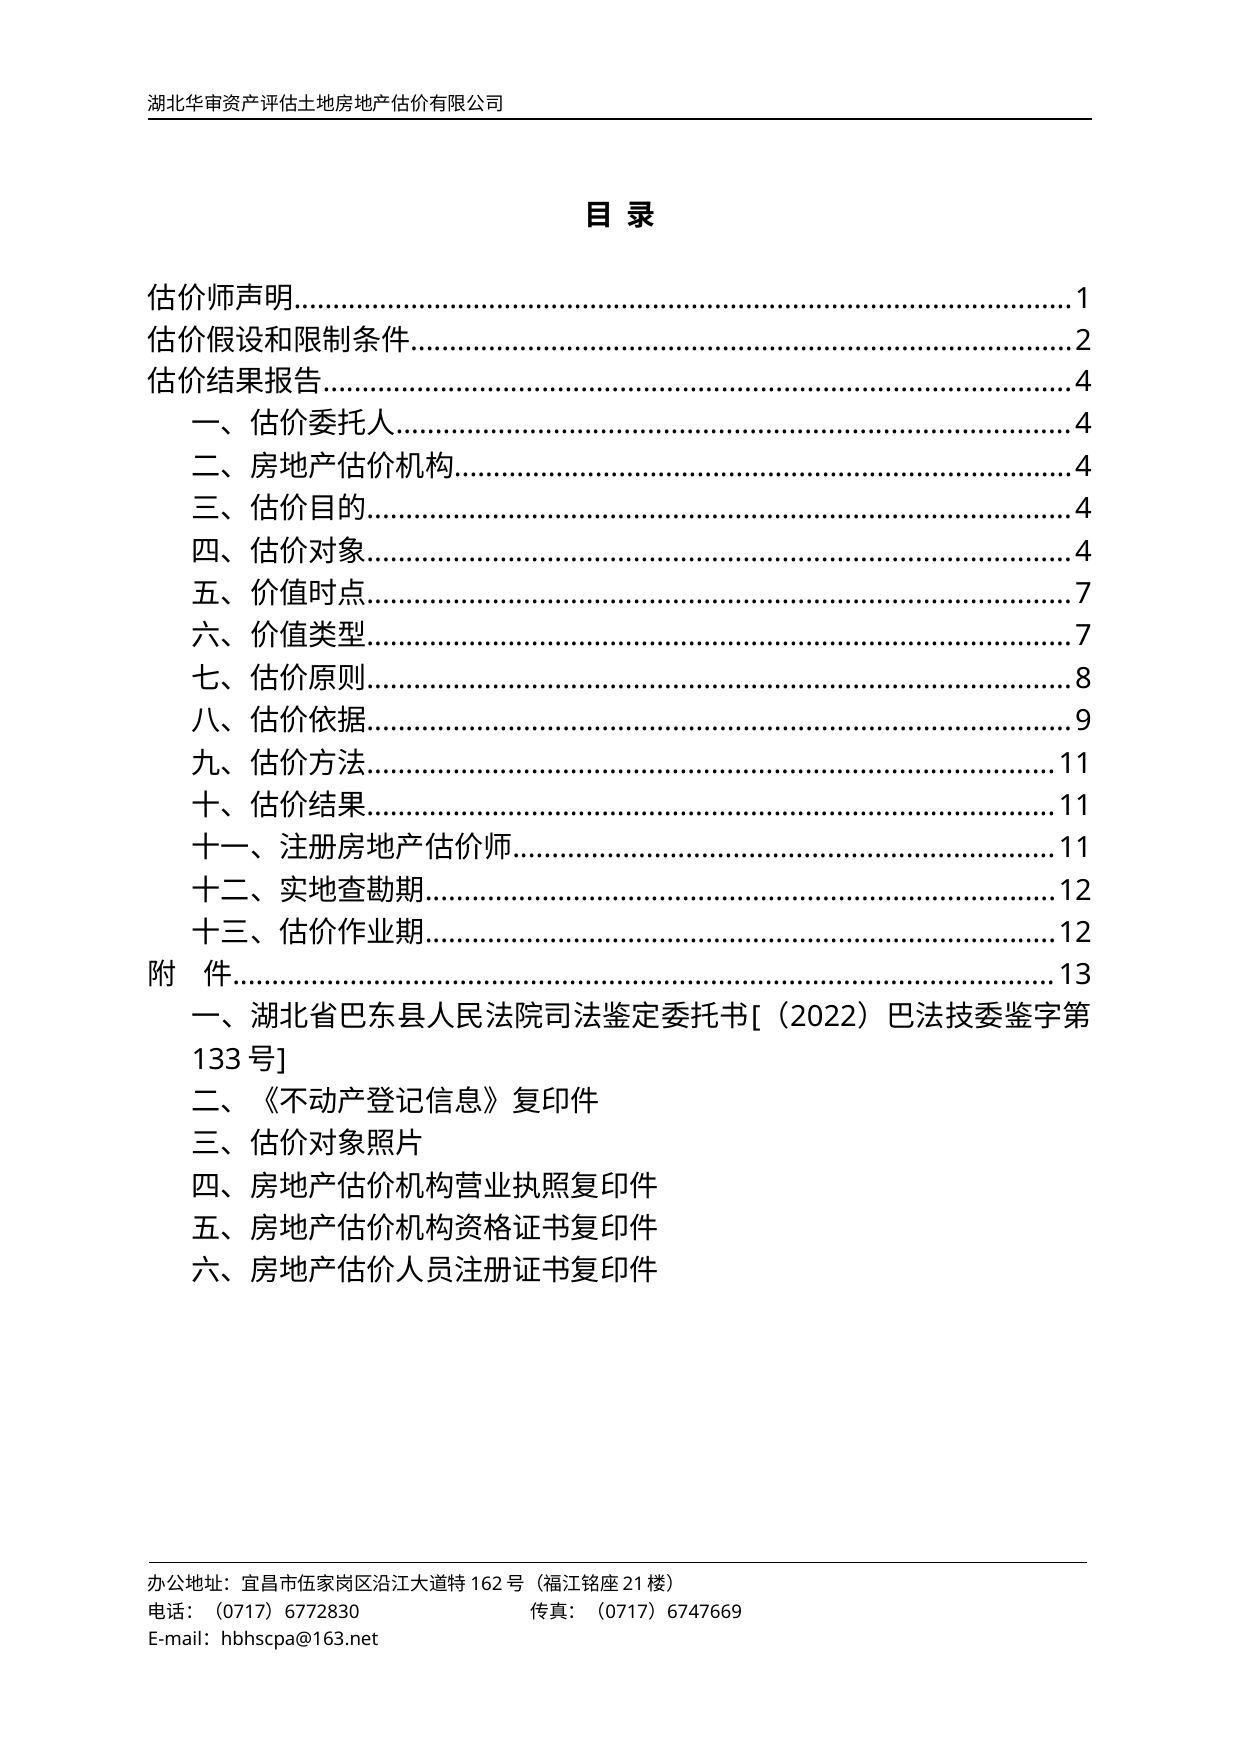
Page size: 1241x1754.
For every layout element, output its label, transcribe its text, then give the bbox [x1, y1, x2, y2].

text 估价师声明 1 [148, 275, 1092, 317]
text 十二、实地查勘期 12 [191, 866, 1092, 909]
text 十一、注册房地产估价师 11 [191, 824, 1092, 866]
text 一、湖北省巴东县人民法院司法鉴定委托书[（2022）巴法技委鉴字第133号] [191, 993, 1092, 1078]
text 六、价值类型 7 [191, 612, 1092, 654]
text 八、估价依据 9 [191, 697, 1092, 739]
text 估价假设和限制条件 2 [148, 317, 1092, 358]
text 估价结果报告 4 [148, 358, 1092, 400]
text 四、估价对象 4 [191, 527, 1092, 569]
text 四、房地产估价机构营业执照复印件 [191, 1162, 1092, 1204]
text 目 录 [148, 192, 1092, 233]
text 三、估价目的 4 [191, 485, 1092, 527]
text 三、估价对象照片 [191, 1120, 1092, 1162]
text 五、价值时点 7 [191, 569, 1092, 612]
text 二、《不动产登记信息》复印件 [191, 1078, 1092, 1120]
text 七、估价原则 8 [191, 654, 1092, 697]
text 五、房地产估价机构资格证书复印件 [191, 1204, 1092, 1247]
text 九、估价方法 11 [191, 739, 1092, 782]
text 一、估价委托人 4 [191, 400, 1092, 442]
text 十、估价结果 11 [191, 782, 1092, 824]
text 十三、估价作业期 12 [191, 909, 1092, 951]
text 六、房地产估价人员注册证书复印件 [191, 1247, 1092, 1289]
text 附 件 13 [148, 951, 1092, 993]
text 二、房地产估价机构 4 [191, 442, 1092, 485]
